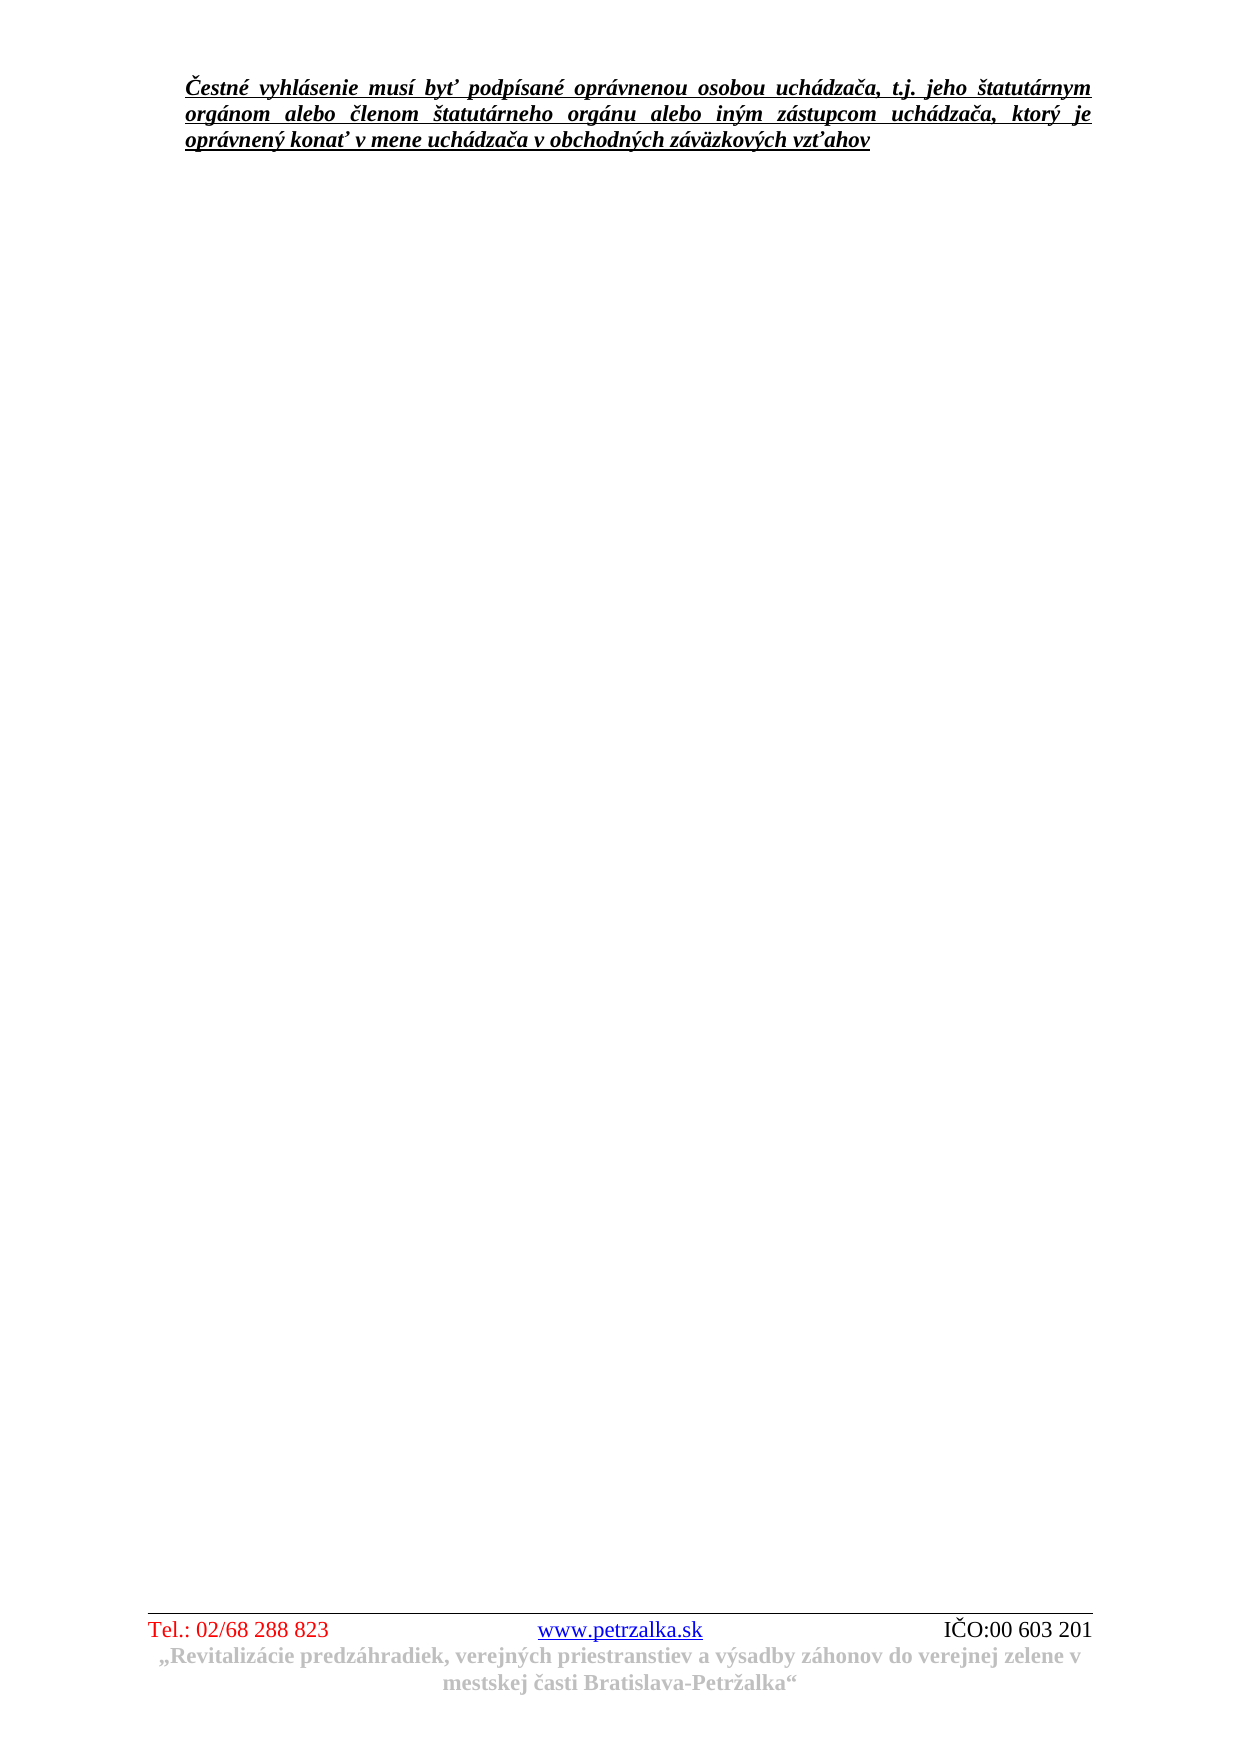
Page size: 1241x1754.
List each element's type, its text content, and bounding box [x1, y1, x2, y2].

text Čestné vyhlásenie musí byť podpísané oprávnenou osobou uchádzača, t.j. jeho štatutárnym orgánom alebo členom štatutárneho orgánu alebo iným zástupcom uchádzača, ktorý je oprávnený konať v mene uchádzača v obchodných záväzkových vzťahov [185, 74, 1093, 153]
